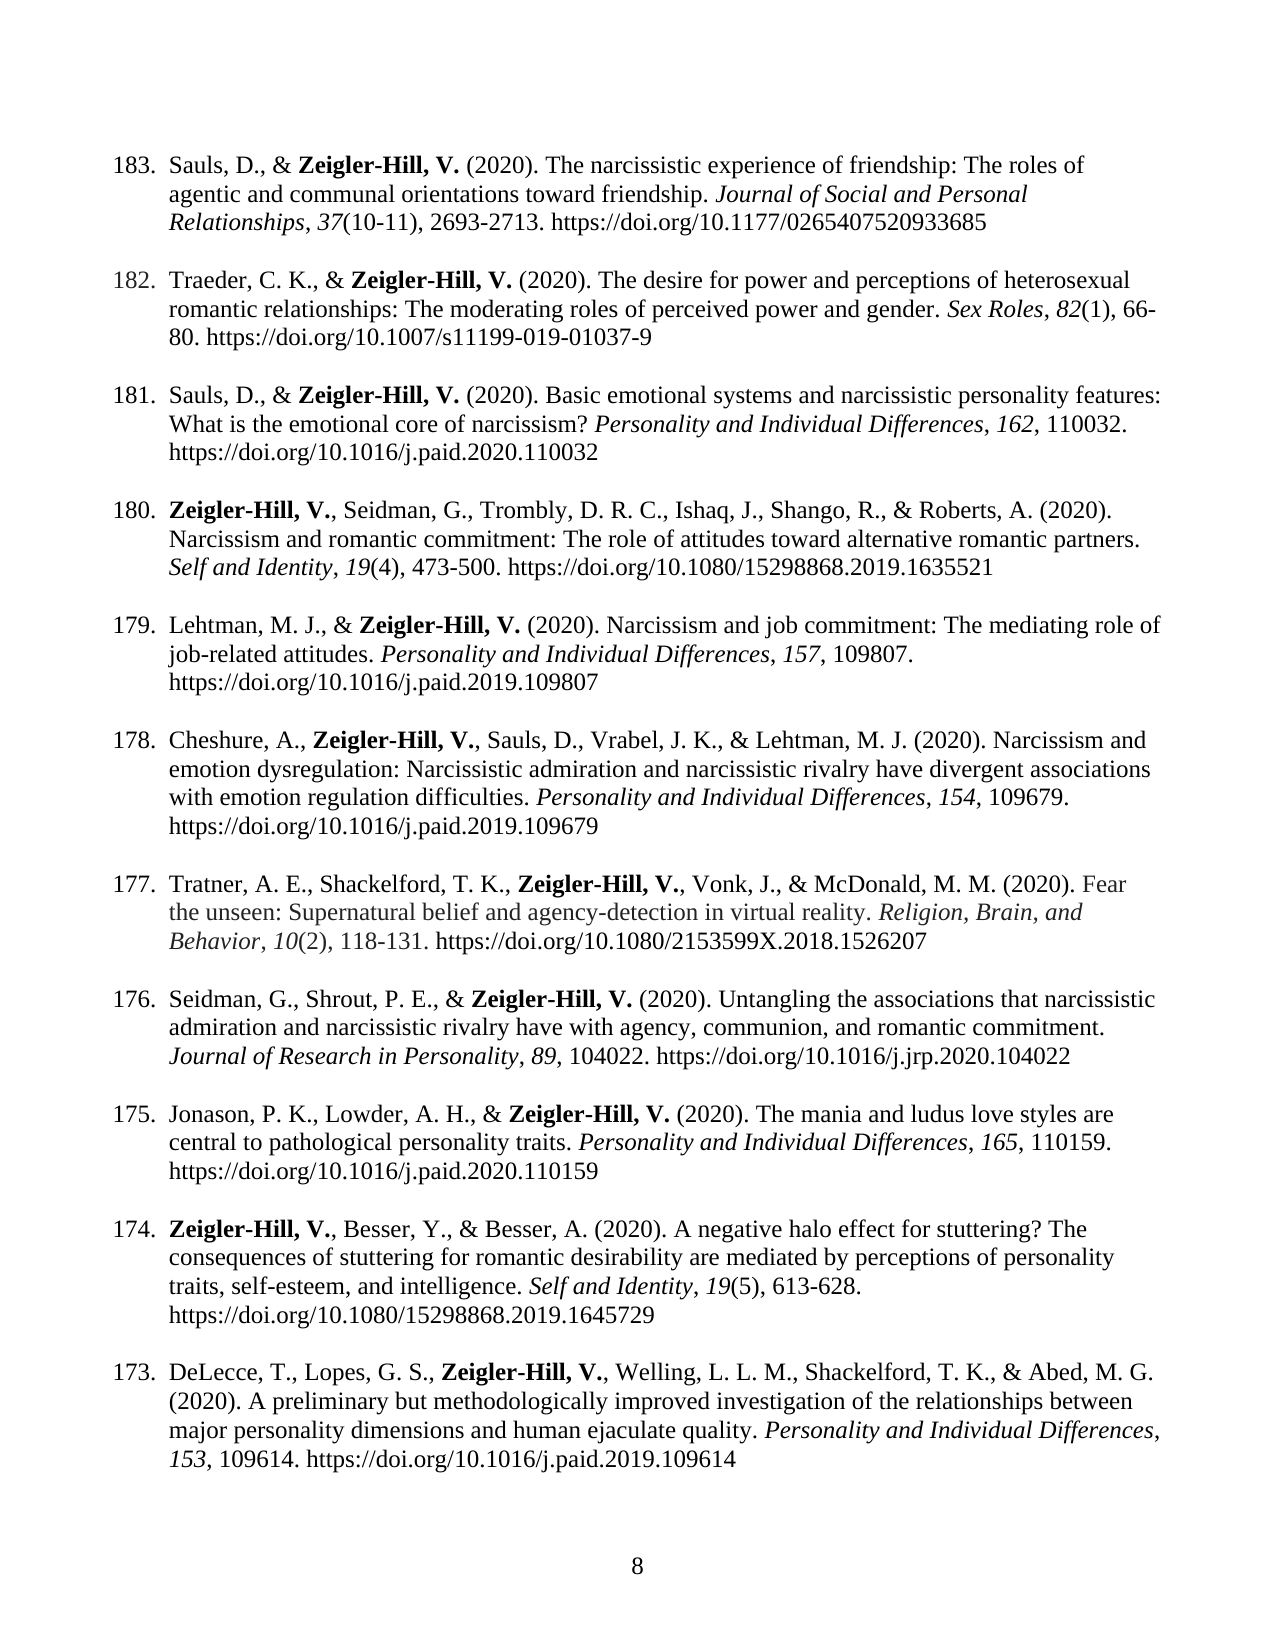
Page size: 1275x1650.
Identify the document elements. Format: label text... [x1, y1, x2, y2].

text 174. Zeigler-Hill, V., Besser, Y., & Besser, A. (2020). A negative halo effect for stuttering? The consequences of stuttering for romantic desirability are mediated by perceptions of personality traits, self-esteem, and intelligence. Self and Identity, 19(5), 613-628. https://doi.org/10.1080/15298868.2019.1645729 [112, 1214, 1162, 1329]
text 173. DeLecce, T., Lopes, G. S., Zeigler-Hill, V., Welling, L. L. M., Shackelford, T. K., & Abed, M. G. (2020). A preliminary but methodologically improved investigation of the relationships between major personality dimensions and human ejaculate quality. Personality and Individual Differences, 153, 109614. https://doi.org/10.1016/j.paid.2019.109614 [112, 1357, 1162, 1472]
text 177. Tratner, A. E., Shackelford, T. K., Zeigler-Hill, V., Vonk, J., & McDonald, M. M. (2020). Fear the unseen: Supernatural belief and agency-detection in virtual reality. Religion, Brain, and Behavior, 10(2), 118-131. https://doi.org/10.1080/2153599X.2018.1526207 [112, 869, 1162, 955]
text 180. Zeigler-Hill, V., Seidman, G., Trombly, D. R. C., Ishaq, J., Shango, R., & Roberts, A. (2020). Narcissism and romantic commitment: The role of attitudes toward alternative romantic partners. Self and Identity, 19(4), 473-500. https://doi.org/10.1080/15298868.2019.1635521 [112, 495, 1162, 581]
text 181. Sauls, D., & Zeigler-Hill, V. (2020). Basic emotional systems and narcissistic personality features: What is the emotional core of narcissism? Personality and Individual Differences, 162, 110032. https://doi.org/10.1016/j.paid.2020.110032 [112, 380, 1162, 466]
text 183. Sauls, D., & Zeigler-Hill, V. (2020). The narcissistic experience of friendship: The roles of agentic and communal orientations toward friendship. Journal of Social and Personal Relationships, 37(10-11), 2693-2713. https://doi.org/10.1177/0265407520933685 [112, 150, 1162, 236]
text 182. Traeder, C. K., & Zeigler-Hill, V. (2020). The desire for power and perceptions of heterosexual romantic relationships: The moderating roles of perceived power and gender. Sex Roles, 82(1), 66-80. https://doi.org/10.1007/s11199-019-01037-9 [112, 265, 1162, 351]
text 175. Jonason, P. K., Lowder, A. H., & Zeigler-Hill, V. (2020). The mania and ludus love styles are central to pathological personality traits. Personality and Individual Differences, 165, 110159. https://doi.org/10.1016/j.paid.2020.110159 [112, 1099, 1162, 1185]
text 178. Cheshure, A., Zeigler-Hill, V., Sauls, D., Vrabel, J. K., & Lehtman, M. J. (2020). Narcissism and emotion dysregulation: Narcissistic admiration and narcissistic rivalry have divergent associations with emotion regulation difficulties. Personality and Individual Differences, 154, 109679. https://doi.org/10.1016/j.paid.2019.109679 [112, 725, 1162, 840]
text 179. Lehtman, M. J., & Zeigler-Hill, V. (2020). Narcissism and job commitment: The mediating role of job-related attitudes. Personality and Individual Differences, 157, 109807. https://doi.org/10.1016/j.paid.2019.109807 [112, 610, 1162, 696]
text 176. Seidman, G., Shrout, P. E., & Zeigler-Hill, V. (2020). Untangling the associations that narcissistic admiration and narcissistic rivalry have with agency, communion, and romantic commitment. Journal of Research in Personality, 89, 104022. https://doi.org/10.1016/j.jrp.2020.104022 [112, 984, 1162, 1070]
